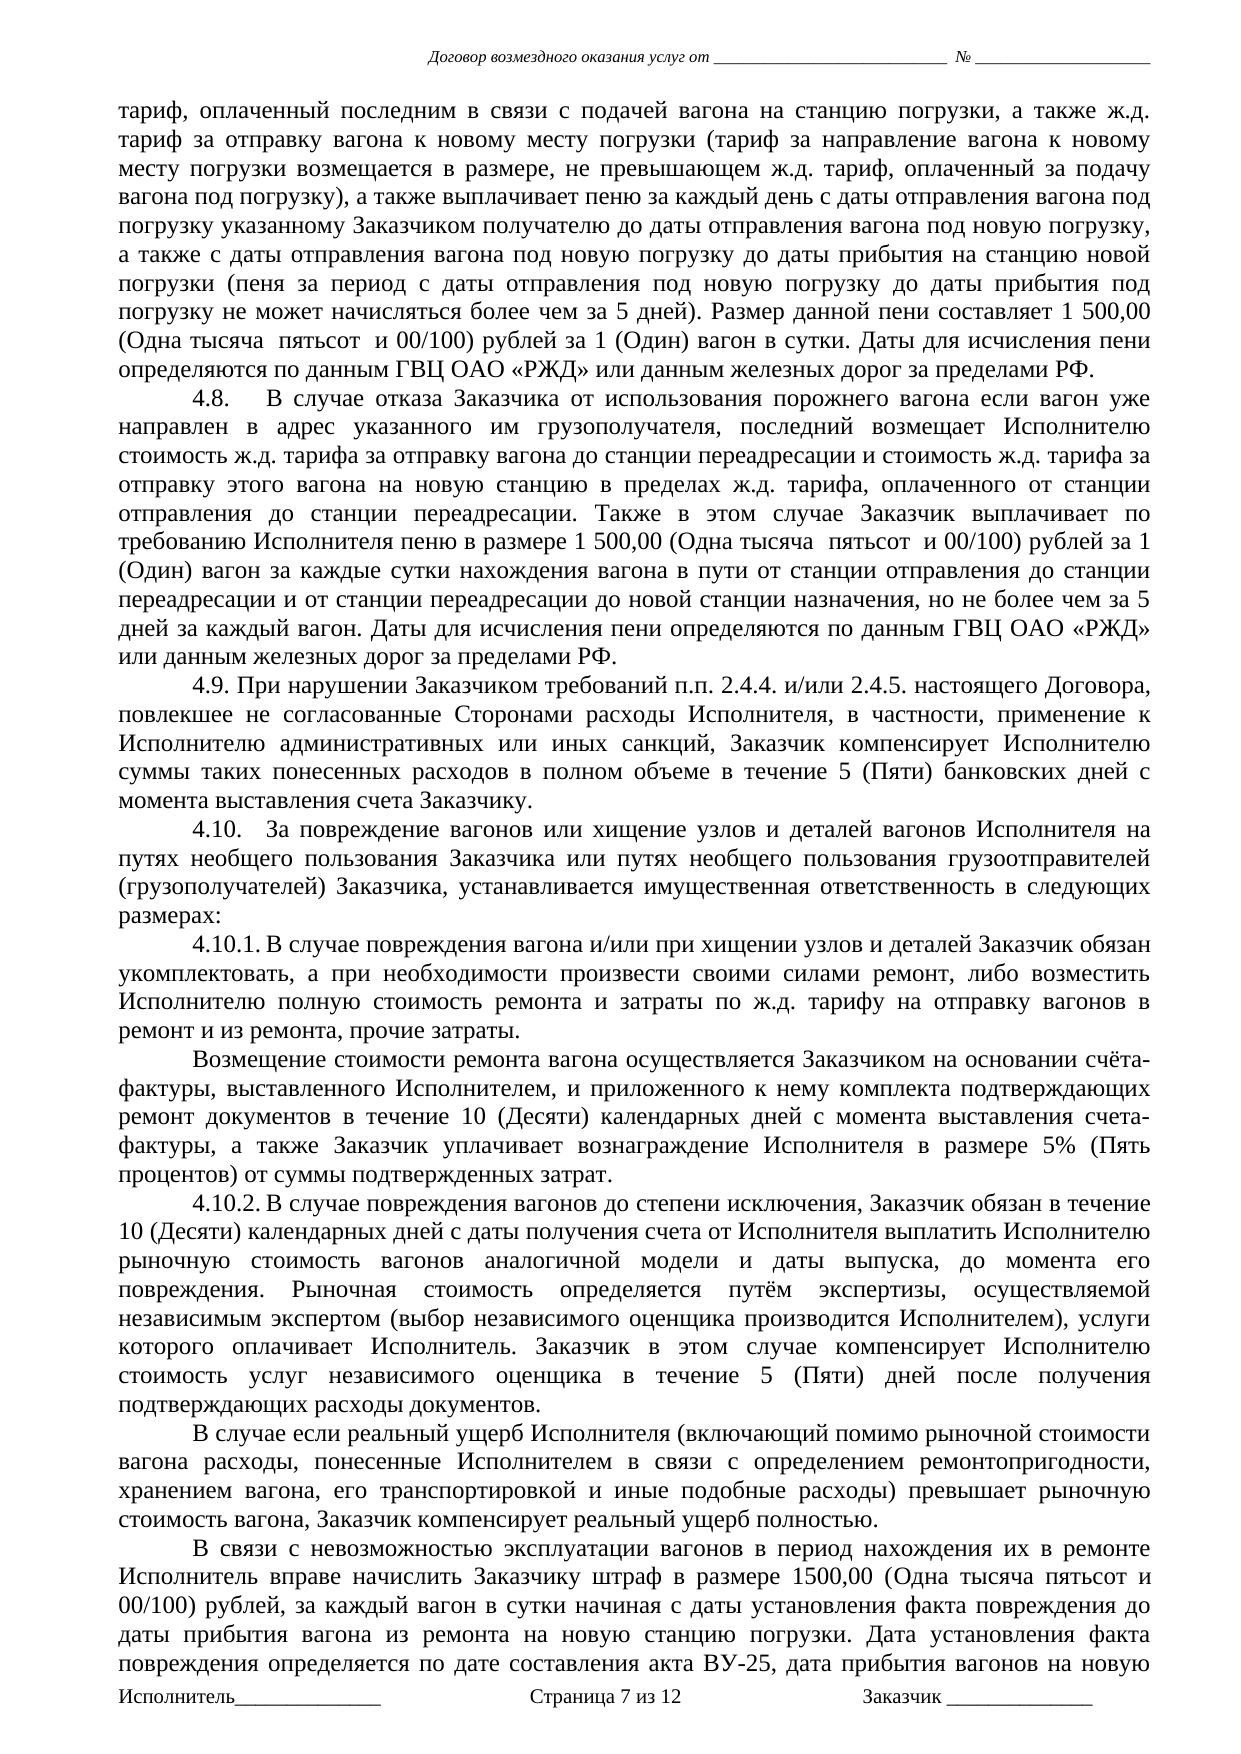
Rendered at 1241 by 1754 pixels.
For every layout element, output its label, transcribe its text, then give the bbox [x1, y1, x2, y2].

text Возмещение стоимости ремонта вагона осуществляется Заказчиком на основании счёта-фактуры, выставленного Исполнителем, и приложенного к нему комплекта подтверждающих ремонт документов в течение 10 (Десяти) календарных дней с момента выставления счета-фактуры, а также Заказчик уплачивает вознаграждение Исполнителя в размере 5% (Пять процентов) от суммы подтвержденных затрат. [118, 1044, 1152, 1188]
text 4.9. При нарушении Заказчиком требований п.п. 2.4.4. и/или 2.4.5. настоящего Договора, повлекшее не согласованные Сторонами расходы Исполнителя, в частности, применение к Исполнителю административных или иных санкций, Заказчик компенсирует Исполнителю суммы таких понесенных расходов в полном объеме в течение 5 (Пяти) банковских дней с момента выставления счета Заказчику. [118, 670, 1152, 814]
text 4.8. В случае отказа Заказчика от использования порожнего вагона если вагон уже направлен в адрес указанного им грузополучателя, последний возмещает Исполнителю стоимость ж.д. тарифа за отправку вагона до станции переадресации и стоимость ж.д. тарифа за отправку этого вагона на новую станцию в пределах ж.д. тарифа, оплаченного от станции отправления до станции переадресации. Также в этом случае Заказчик выплачивает по требованию Исполнителя пеню в размере 1 500,00 (Одна тысяча пятьсот и 00/100) рублей за 1 (Один) вагон за каждые сутки нахождения вагона в пути от станции отправления до станции переадресации и от станции переадресации до новой станции назначения, но не более чем за 5 дней за каждый вагон. Даты для исчисления пени определяются по данным ГВЦ ОАО «РЖД» или данным железных дорог за пределами РФ. [118, 383, 1152, 670]
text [118, 1533, 1152, 1676]
text 4.10. За повреждение вагонов или хищение узлов и деталей вагонов Исполнителя на путях необщего пользования Заказчика или путях необщего пользования грузоотправителей (грузополучателей) Заказчика, устанавливается имущественная ответственность в следующих размерах: [118, 814, 1152, 929]
text 4.10.1. В случае повреждения вагона и/или при хищении узлов и деталей Заказчик обязан укомплектовать, а при необходимости произвести своими силами ремонт, либо возместить Исполнителю полную стоимость ремонта и затраты по ж.д. тарифу на отправку вагонов в ремонт и из ремонта, прочие затраты. [118, 929, 1152, 1044]
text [118, 95, 1152, 383]
text 4.10.2. В случае повреждения вагонов до степени исключения, Заказчик обязан в течение 10 (Десяти) календарных дней с даты получения счета от Исполнителя выплатить Исполнителю рыночную стоимость вагонов аналогичной модели и даты выпуска, до момента его повреждения. Рыночная стоимость определяется путём экспертизы, осуществляемой независимым экспертом (выбор независимого оценщика производится Исполнителем), услуги которого оплачивает Исполнитель. Заказчик в этом случае компенсирует Исполнителю стоимость услуг независимого оценщика в течение 5 (Пяти) дней после получения подтверждающих расходы документов. [118, 1188, 1152, 1418]
text В случае если реальный ущерб Исполнителя (включающий помимо рыночной стоимости вагона расходы, понесенные Исполнителем в связи с определением ремонтопригодности, хранением вагона, его транспортировкой и иные подобные расходы) превышает рыночную стоимость вагона, Заказчик компенсирует реальный ущерб полностью. [118, 1418, 1152, 1533]
